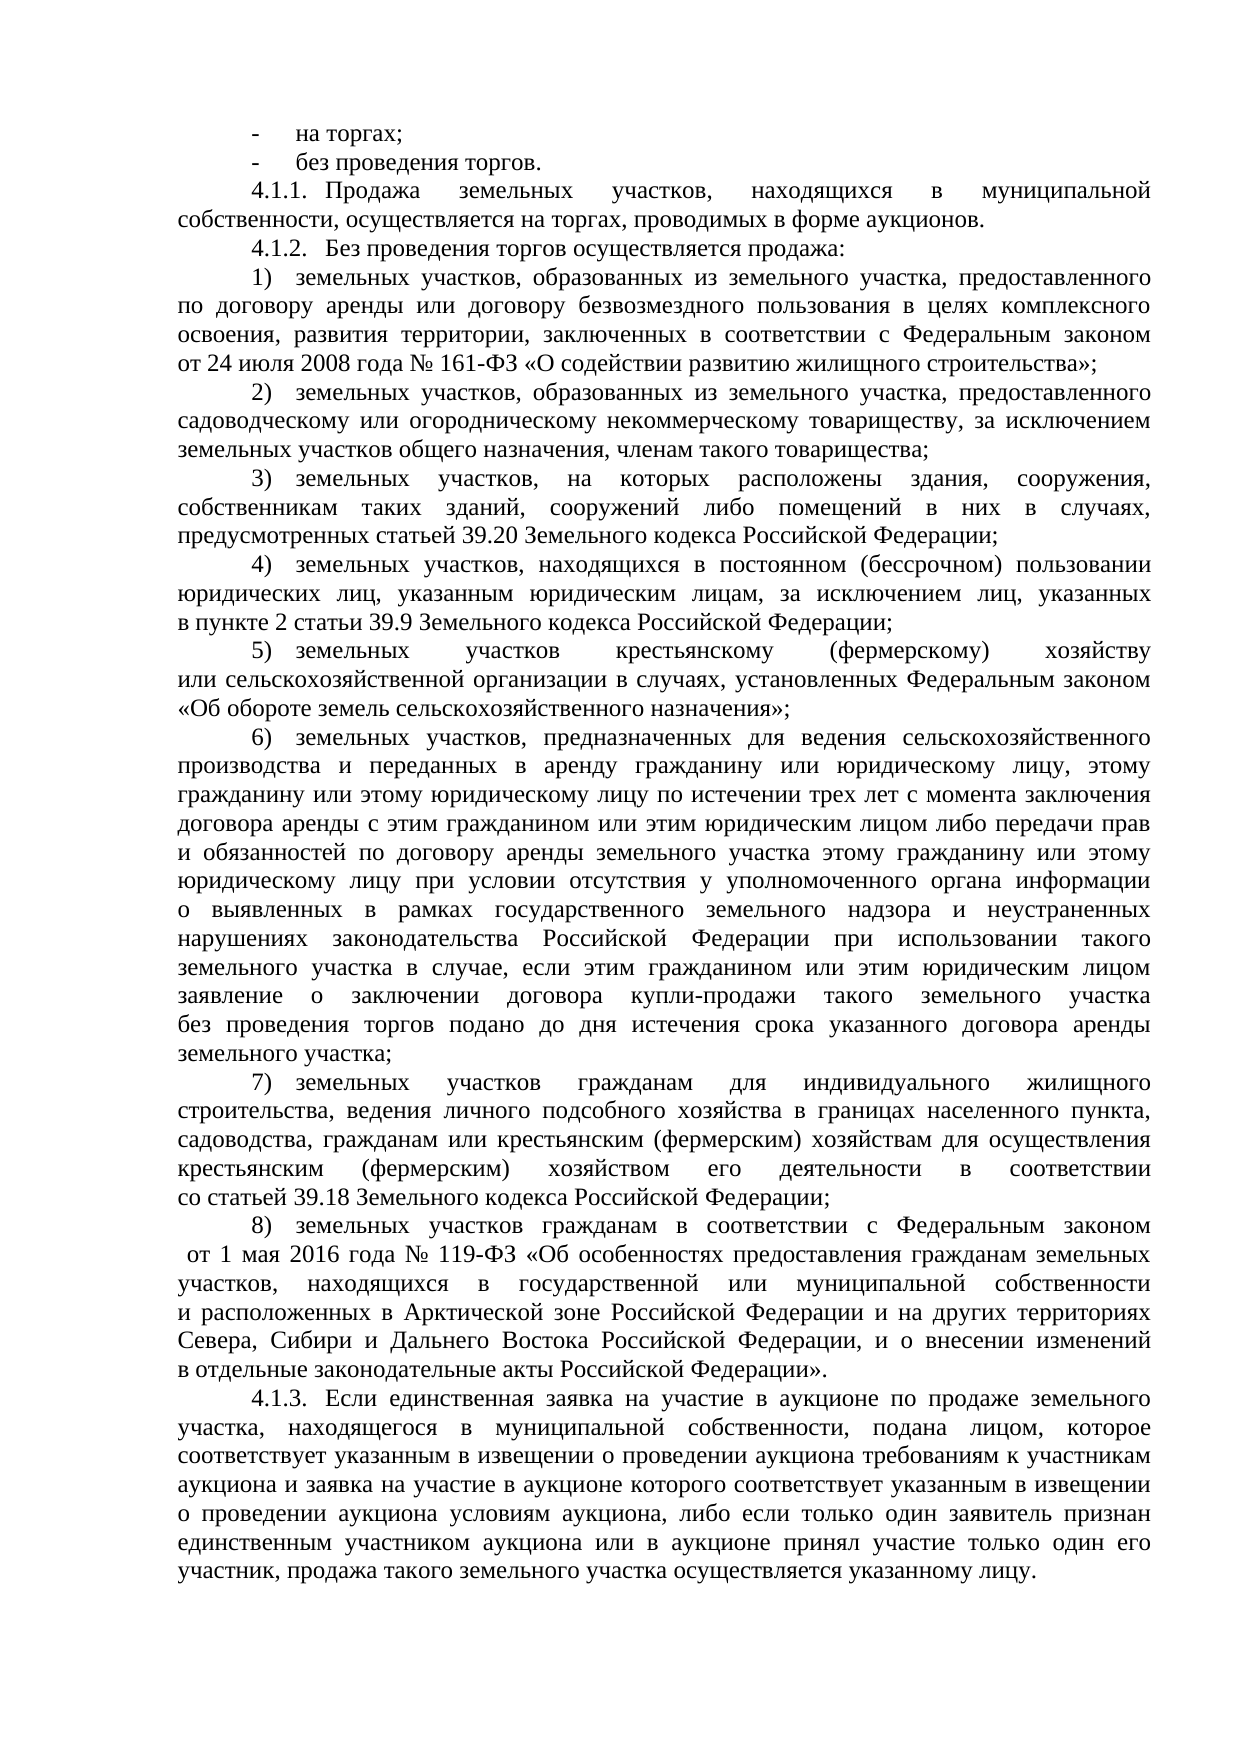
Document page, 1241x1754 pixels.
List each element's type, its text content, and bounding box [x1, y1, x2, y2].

list Если единственная заявка на участие в аукционе по продаже земельного участка, находящегося в муниципальной собственности, подана лицом, которое соответствует указанным в извещении о проведении аукциона требованиям к участникам аукциона и заявка на участие в аукционе которого соответствует указанным в извещении о проведении аукциона условиям аукциона, либо если только один заявитель признан единственным участником аукциона или в аукционе принял участие только один его участник, продажа такого земельного участка осуществляется указанному лицу. [177, 1383, 1152, 1584]
list земельных участков гражданам для индивидуального жилищного строительства, ведения личного подсобного хозяйства в границах населенного пункта, садоводства, гражданам или крестьянским (фермерским) хозяйствам для осуществления крестьянским (фермерским) хозяйством его деятельности в соответствии со статьей 39.18 Земельного кодекса Российской Федерации; [177, 1067, 1152, 1211]
list земельных участков крестьянскому (фермерскому) хозяйству или сельскохозяйственной организации в случаях, установленных Федеральным законом «Об обороте земель сельскохозяйственного назначения»; [177, 636, 1152, 722]
list на торгах; [177, 118, 1152, 147]
list земельных участков, предназначенных для ведения сельскохозяйственного производства и переданных в аренду гражданину или юридическому лицу, этому гражданину или этому юридическому лицу по истечении трех лет с момента заключения договора аренды с этим гражданином или этим юридическим лицом либо передачи прав и обязанностей по договору аренды земельного участка этому гражданину или этому юридическому лицу при условии отсутствия у уполномоченного органа информации о выявленных в рамках государственного земельного надзора и неустраненных нарушениях законодательства Российской Федерации при использовании такого земельного участка в случае, если этим гражданином или этим юридическим лицом заявление о заключении договора купли-продажи такого земельного участка без проведения торгов подано до дня истечения срока указанного договора аренды земельного участка; [177, 722, 1152, 1067]
list земельных участков, образованных из земельного участка, предоставленного садоводческому или огородническому некоммерческому товариществу, за исключением земельных участков общего назначения, членам такого товарищества; [177, 377, 1152, 463]
list земельных участков, на которых расположены здания, сооружения, собственникам таких зданий, сооружений либо помещений в них в случаях, предусмотренных статьей 39.20 Земельного кодекса Российской Федерации; [177, 463, 1152, 549]
list Без проведения торгов осуществляется продажа: [177, 233, 1152, 262]
list Продажа земельных участков, находящихся в муниципальной собственности, осуществляется на торгах, проводимых в форме аукционов. [177, 176, 1152, 233]
list без проведения торгов. [177, 147, 1152, 176]
list земельных участков, образованных из земельного участка, предоставленного по договору аренды или договору безвозмездного пользования в целях комплексного освоения, развития территории, заключенных в соответствии с Федеральным законом от 24 июля 2008 года № 161-ФЗ «О содействии развитию жилищного строительства»; [177, 262, 1152, 377]
list земельных участков гражданам в соответствии с Федеральным законом от 1 мая 2016 года № 119-ФЗ «Об особенностях предоставления гражданам земельных участков, находящихся в государственной или муниципальной собственности и расположенных в Арктической зоне Российской Федерации и на других территориях Севера, Сибири и Дальнего Востока Российской Федерации, и о внесении изменений в отдельные законодательные акты Российской Федерации». [177, 1211, 1152, 1383]
list земельных участков, находящихся в постоянном (бессрочном) пользовании юридических лиц, указанным юридическим лицам, за исключением лиц, указанных в пункте 2 статьи 39.9 Земельного кодекса Российской Федерации; [177, 549, 1152, 636]
